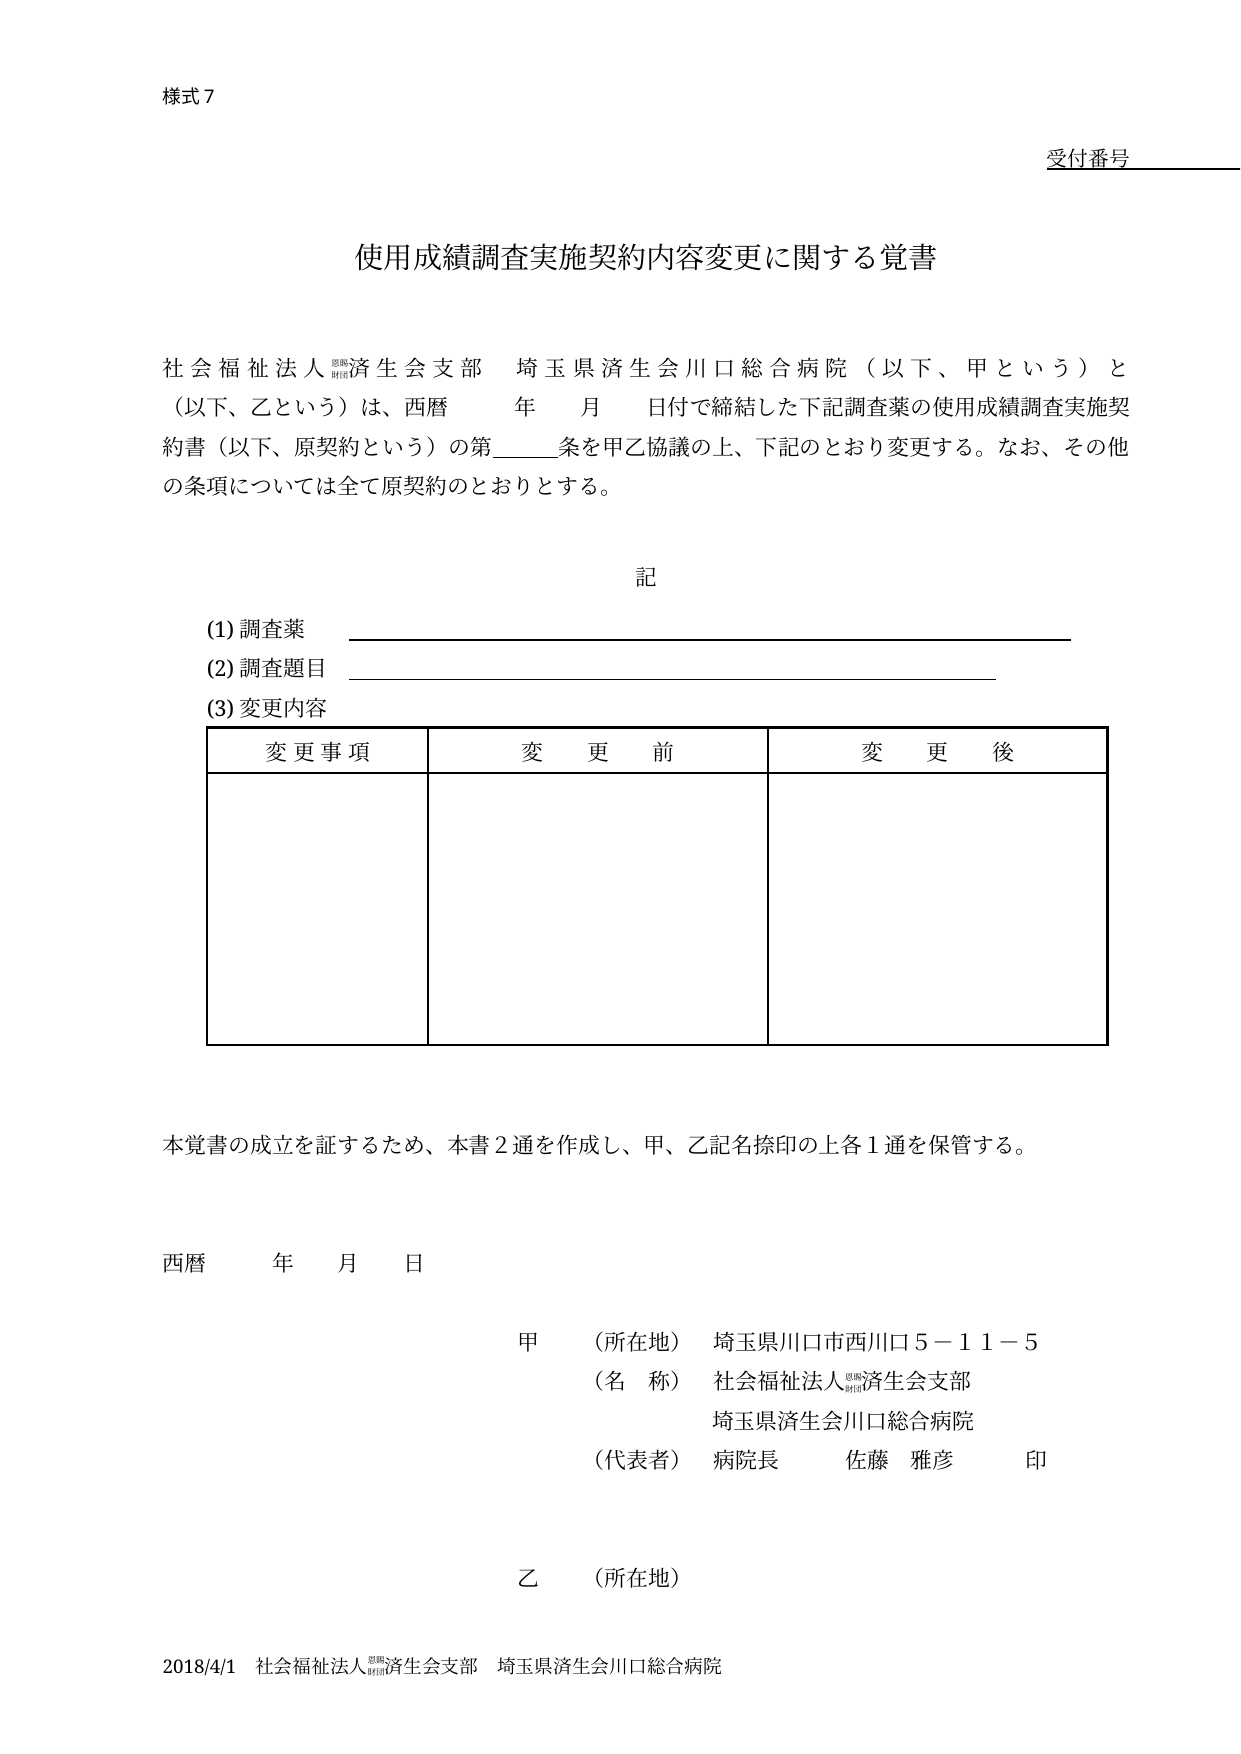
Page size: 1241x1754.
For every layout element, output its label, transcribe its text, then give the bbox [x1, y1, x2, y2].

text 本覚書の成立を証するため、本書２通を作成し、甲、乙記名捺印の上各１通を保管する。 [162, 1124, 1130, 1164]
text 甲 （所在地） 埼玉県川口市西川口５－１１－５ [517, 1321, 1130, 1361]
text 埼玉県済生会川口総合病院 [260, 1400, 1130, 1439]
table_header 変 更 事 項 [208, 729, 427, 772]
table_cell [429, 774, 767, 1043]
table_header 変 更 前 [429, 729, 767, 772]
table_cell [769, 774, 1106, 1043]
text （代表者） 病院長 佐藤 雅彦 印 [517, 1439, 1130, 1479]
text （名 称） 社会福祉法人済生会支部 [517, 1361, 1130, 1400]
text 乙 （所在地） [517, 1557, 1130, 1597]
text (2) 調査題目 [162, 648, 1130, 687]
text (3) 変更内容 [162, 687, 1130, 726]
subtitle 記 [162, 556, 1130, 596]
text 受付番号 [162, 138, 1130, 177]
text 西暦 年 月 日 [162, 1242, 1130, 1282]
text 社会福祉法人済生会支部 埼玉県済生会川口総合病院（以下、甲という）と （以下、乙という）は、西暦 年 月 日付で締結した下記調査薬の使用成績調査実施契約書（以下、原契約という）の第 条を甲乙協議の上、下記のとおり変更する。なお、その他の条項については全て原契約のとおりとする。 [162, 347, 1130, 504]
text 使用成績調査実施契約内容変更に関する覚書 [162, 216, 1130, 295]
text (1) 調査薬 [162, 608, 1130, 648]
table_cell [208, 774, 427, 1043]
table_header 変 更 後 [769, 729, 1106, 772]
